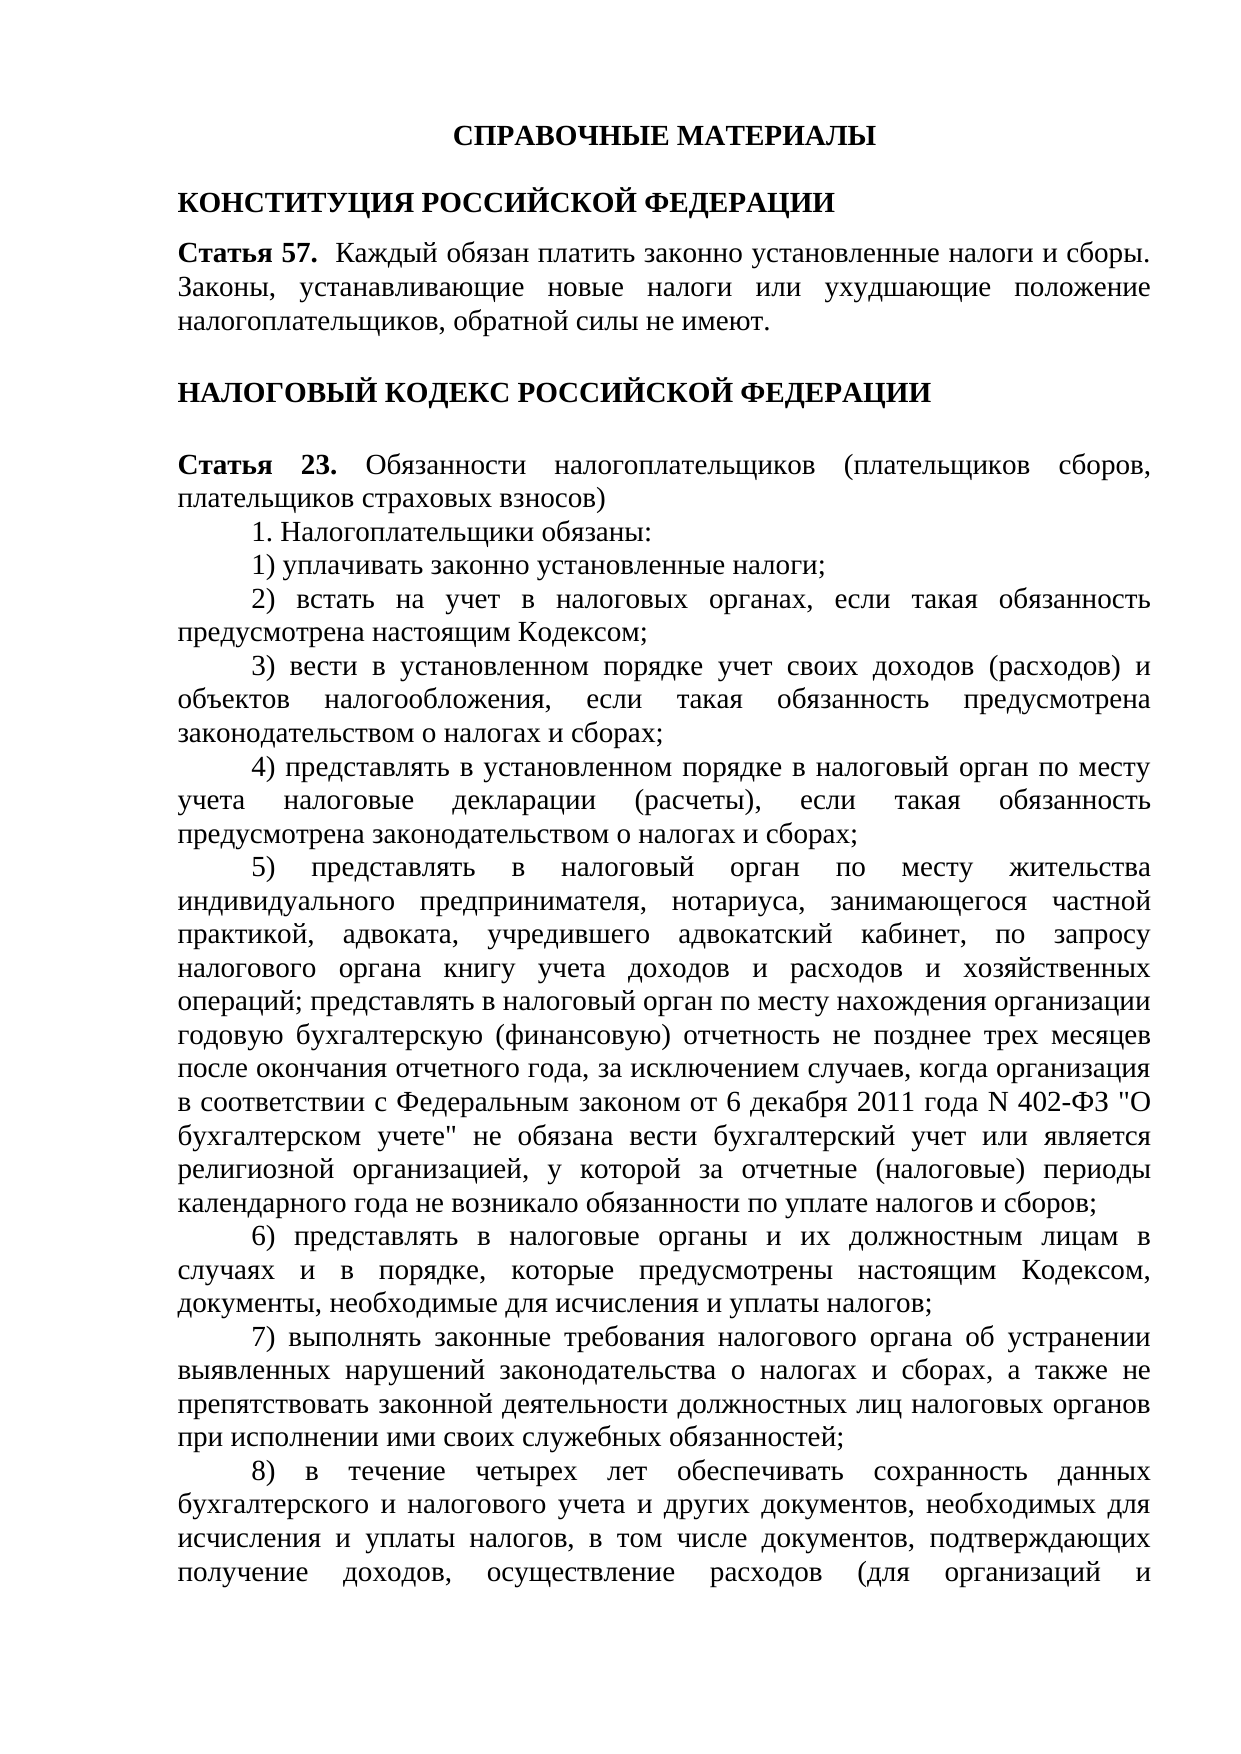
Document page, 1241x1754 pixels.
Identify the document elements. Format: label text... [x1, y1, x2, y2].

text Статья 57. Каждый обязан платить законно установленные налоги и сборы. Законы, устанавливающие новые налоги или ухудшающие положение налогоплательщиков, обратной силы не имеют. [177, 236, 1152, 336]
text 1) уплачивать законно установленные налоги; [177, 547, 1152, 581]
text 3) вести в установленном порядке учет своих доходов (расходов) и объектов налогообложения, если такая обязанность предусмотрена законодательством о налогах и сборах; [177, 648, 1152, 749]
text НАЛОГОВЫЙ КОДЕКС РОССИЙСКОЙ ФЕДЕРАЦИИ [177, 375, 1152, 408]
text 2) встать на учет в налоговых органах, если такая обязанность предусмотрена настоящим Кодексом; [177, 581, 1152, 648]
text 1. Налогоплательщики обязаны: [177, 514, 1152, 547]
text 7) выполнять законные требования налогового органа об устранении выявленных нарушений законодательства о налогах и сборах, а также не препятствовать законной деятельности должностных лиц налоговых органов при исполнении ими своих служебных обязанностей; [177, 1319, 1152, 1453]
text КОНСТИТУЦИЯ РОССИЙСКОЙ ФЕДЕРАЦИИ [177, 185, 1152, 219]
text 5) представлять в налоговый орган по месту жительства индивидуального предпринимателя, нотариуса, занимающегося частной практикой, адвоката, учредившего адвокатский кабинет, по запросу налогового органа книгу учета доходов и расходов и хозяйственных операций; представлять в налоговый орган по месту нахождения организации годовую бухгалтерскую (финансовую) отчетность не позднее трех месяцев после окончания отчетного года, за исключением случаев, когда организация в соответствии с Федеральным законом от 6 декабря 2011 года N 402-ФЗ "О бухгалтерском учете" не обязана вести бухгалтерский учет или является религиозной организацией, у которой за отчетные (налоговые) периоды календарного года не возникало обязанности по уплате налогов и сборов; [177, 849, 1152, 1218]
text СПРАВОЧНЫЕ МАТЕРИАЛЫ [177, 118, 1152, 152]
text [177, 1453, 1152, 1587]
text Статья 23. Обязанности налогоплательщиков (плательщиков сборов, плательщиков страховых взносов) [177, 447, 1152, 514]
text 6) представлять в налоговые органы и их должностным лицам в случаях и в порядке, которые предусмотрены настоящим Кодексом, документы, необходимые для исчисления и уплаты налогов; [177, 1218, 1152, 1319]
text 4) представлять в установленном порядке в налоговый орган по месту учета налоговые декларации (расчеты), если такая обязанность предусмотрена законодательством о налогах и сборах; [177, 749, 1152, 849]
